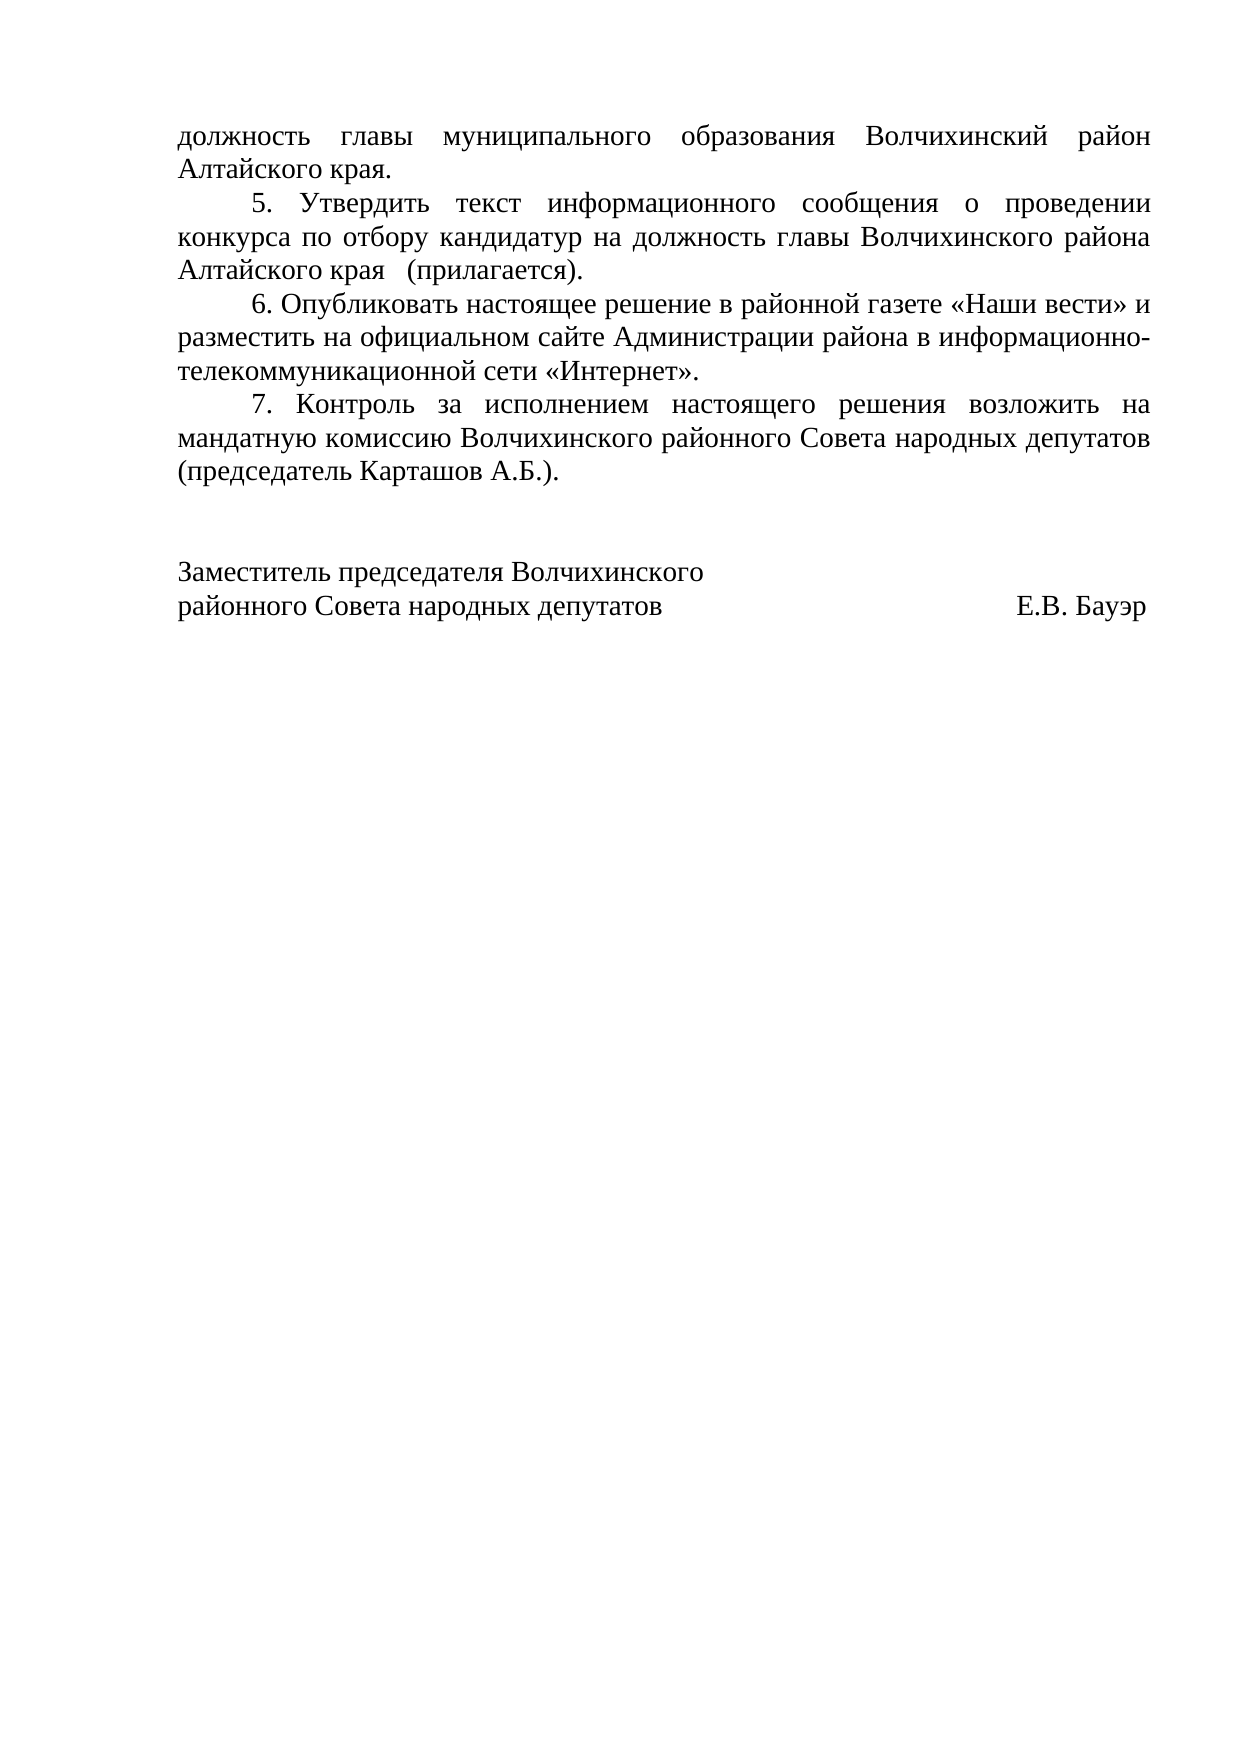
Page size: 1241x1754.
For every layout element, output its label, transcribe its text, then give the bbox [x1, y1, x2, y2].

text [177, 118, 1152, 185]
text Заместитель председателя Волчихинского [177, 554, 1152, 588]
text районного Совета народных депутатов Е.В. Бауэр [177, 588, 1152, 621]
text 6. Опубликовать настоящее решение в районной газете «Наши вести» и разместить на официальном сайте Администрации района в информационно-телекоммуникационной сети «Интернет». [177, 286, 1152, 386]
text 5. Утвердить текст информационного сообщения о проведении конкурса по отбору кандидатур на должность главы Волчихинского района Алтайского края (прилагается). [177, 185, 1152, 286]
text 7. Контроль за исполнением настоящего решения возложить на мандатную комиссию Волчихинского районного Совета народных депутатов (председатель Карташов А.Б.). [177, 386, 1152, 487]
